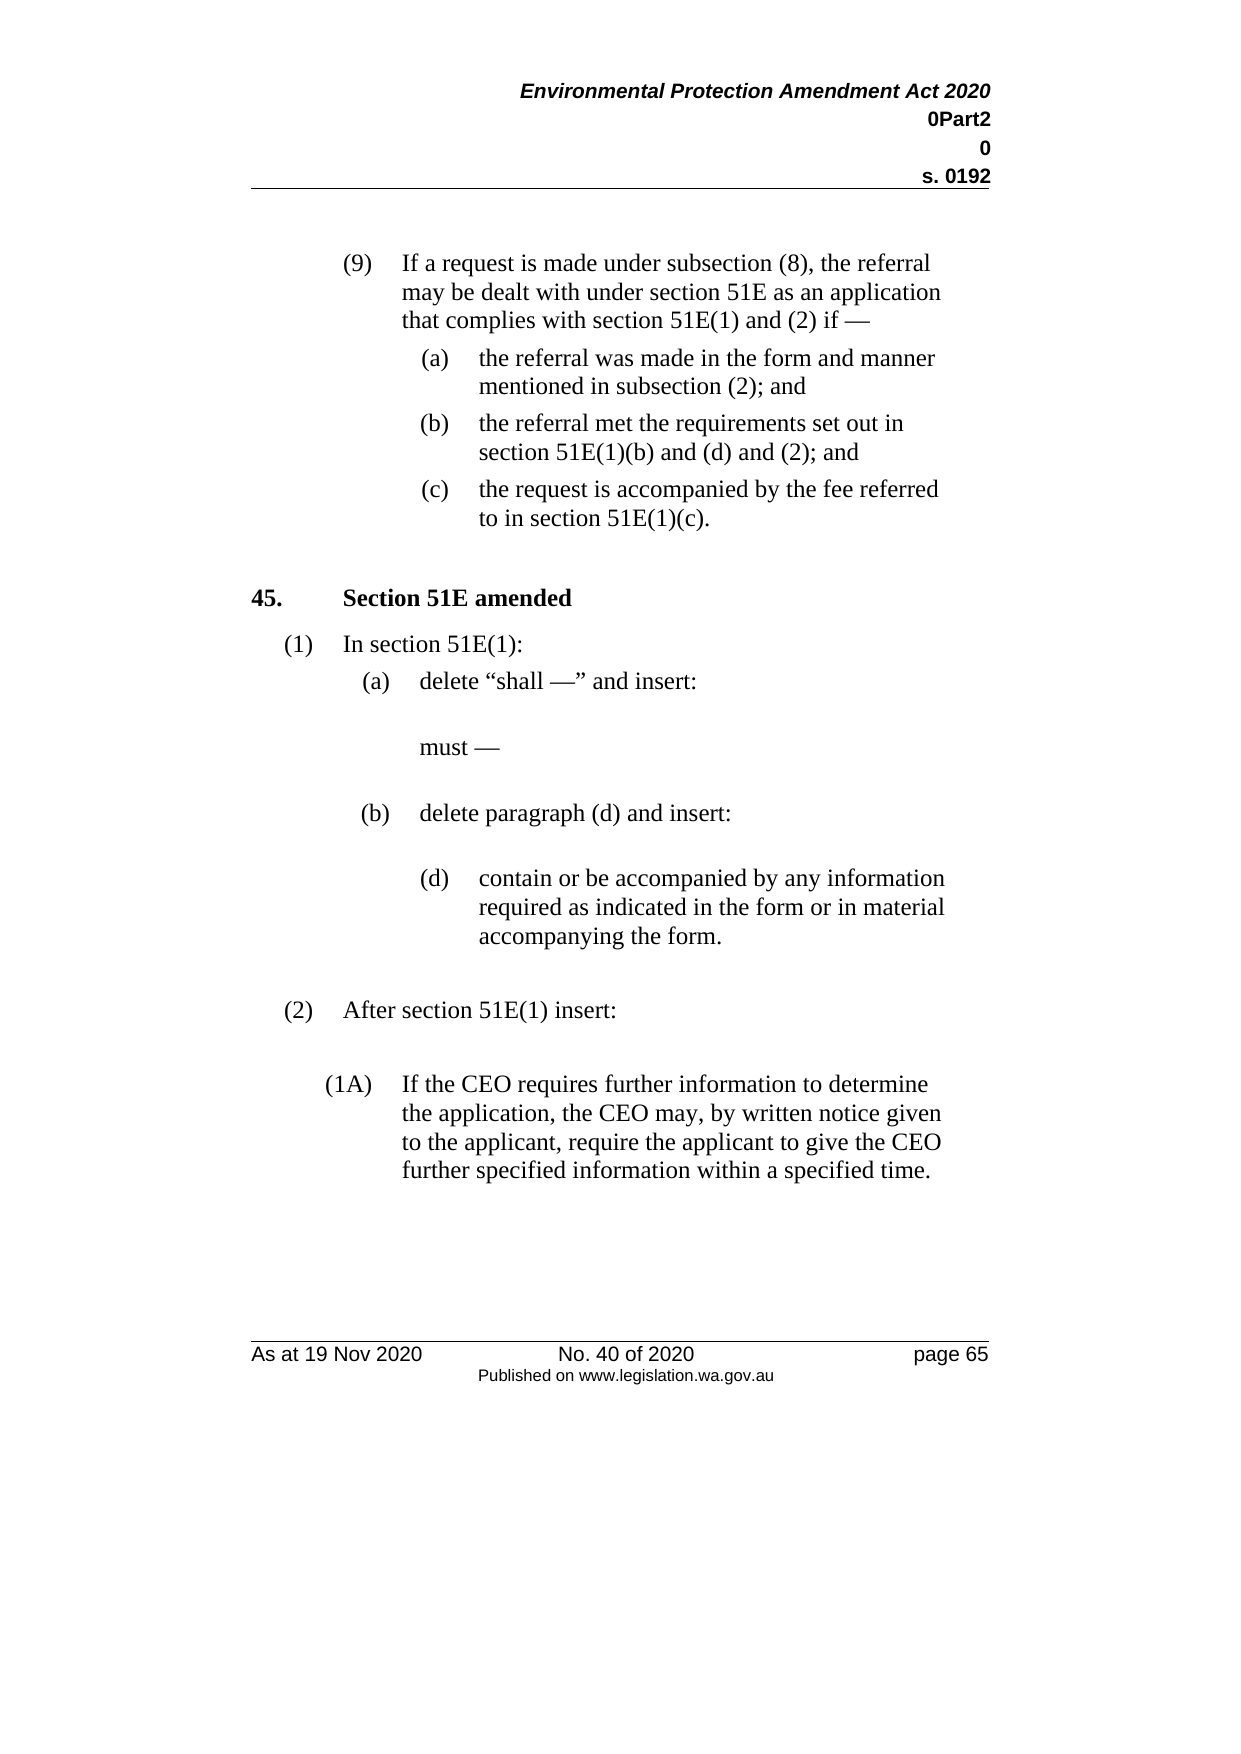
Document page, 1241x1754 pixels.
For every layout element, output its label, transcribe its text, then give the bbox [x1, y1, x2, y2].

text (1A) If the CEO requires further information to determine the application, the CEO may, by written notice given to the applicant, require the applicant to give the CEO further specified information within a specified time. [313, 1069, 959, 1184]
text (9) If a request is made under subsection (8), the referral may be dealt with under section 51E as an application that complies with section 51E(1) and (2) if — [313, 248, 959, 334]
text (c) the request is accompanied by the fee referred to in section 51E(1)(c). [390, 474, 959, 532]
text must — [251, 732, 989, 761]
text (2) After section 51E(1) insert: [251, 995, 989, 1024]
text (d) contain or be accompanied by any information required as indicated in the form or in material accompanying the form. [390, 863, 959, 950]
text (a) delete “shall —” and insert: [251, 666, 989, 695]
text (b) delete paragraph (d) and insert: [251, 798, 989, 826]
text (a) the referral was made in the form and manner mentioned in subsection (2); and [390, 343, 959, 400]
text (b) the referral met the requirements set out in section 51E(1)(b) and (d) and (2); and [390, 408, 959, 466]
subtitle 45. Section 51E amended [251, 583, 989, 612]
text (1) In section 51E(1): [251, 629, 989, 658]
